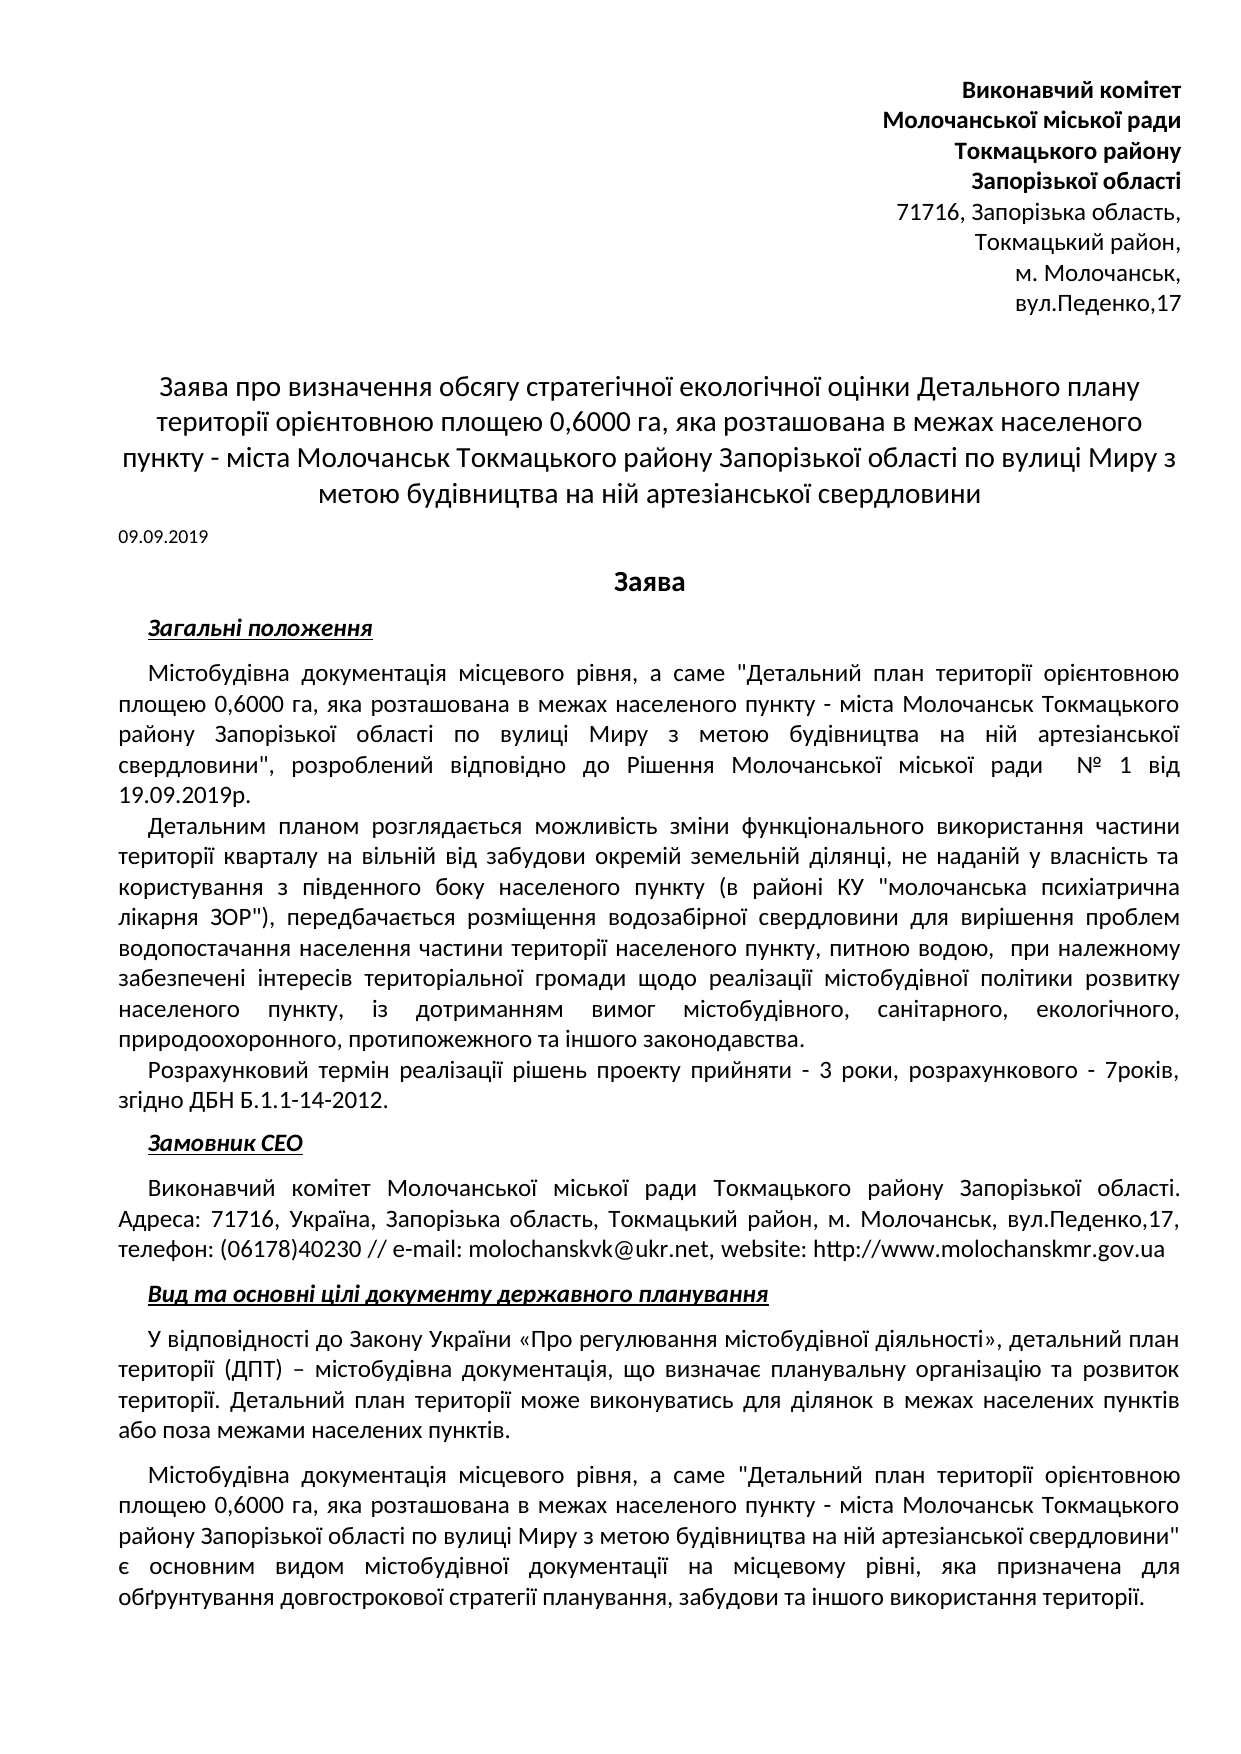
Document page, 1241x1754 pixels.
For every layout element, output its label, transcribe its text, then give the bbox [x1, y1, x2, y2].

text Заява [118, 563, 1181, 598]
text У відповідності до Закону України «Про регулювання містобудівної діяльності», детальний план території (ДПТ) – містобудівна документація, що визначає планувальну організацію та розвиток території. Детальний план території може виконуватись для ділянок в межах населених пунктів або поза межами населених пунктів. [118, 1323, 1181, 1445]
text Заява про визначення обсягу стратегічної екологічної оцінки Детального плану території орієнтовною площею , яка розташована в межах населеного пункту - міста Молочанськ Токмацького району Запорізької області по вулиці Миру з метою будівництва на ній артезіанської свердловини [118, 368, 1181, 510]
text 71716, Запорізька область, [118, 196, 1181, 226]
text Вид та основні цілі документу державного планування [118, 1278, 1181, 1308]
text Виконавчий комітет Молочанської міської ради Токмацького району Запорізької області. Адреса: 71716, Україна, Запорізька область, Токмацький район, м. Молочанськ, вул.Педенко,17, телефон: (06178)40230 // e-mail: molochanskvk@ukr.net, website: http://www.molochanskmr.gov.ua [118, 1172, 1181, 1264]
text вул.Педенко,17 [118, 287, 1181, 318]
text Виконавчий комітет [118, 74, 1181, 104]
text Детальним планом розглядається можливість зміни функціонального використання частини території кварталу на вільній від забудови окремій земельній ділянці, не наданій у власність та користування з південного боку населеного пункту (в районі КУ "молочанська психіатрична лікарня ЗОР"), передбачається розміщення водозабірної свердловини для вирішення проблем водопостачання населення частини території населеного пункту, питною водою, при належному забезпечені інтересів територіальної громади щодо реалізації містобудівної політики розвитку населеного пункту, із дотриманням вимог містобудівного, санітарного, екологічного, природоохоронного, протипожежного та іншого законодавства. [118, 810, 1181, 1054]
text Розрахунковий термін реалізації рішень проекту прийняти - 3 роки, розрахункового - 7років, згідно ДБН Б.1.1-14-2012. [118, 1054, 1181, 1115]
text Містобудівна документація місцевого рівня, а саме "Детальний план території орієнтовною площею , яка розташована в межах населеного пункту - міста Молочанськ Токмацького району Запорізької області по вулиці Миру з метою будівництва на ній артезіанської свердловини", розроблений відповідно до Рішення Молочанської міської ради № 1 від 19.09.2019р. [118, 657, 1181, 810]
text Загальні положення [118, 613, 1181, 643]
text Токмацького району [118, 135, 1181, 165]
text Містобудівна документація місцевого рівня, а саме "Детальний план території орієнтовною площею , яка розташована в межах населеного пункту - міста Молочанськ Токмацького району Запорізької області по вулиці Миру з метою будівництва на ній артезіанської свердловини" є основним видом містобудівної документації на місцевому рівні, яка призначена для обґрунтування довгострокової стратегії планування, забудови та іншого використання території. [118, 1459, 1181, 1612]
text Замовник СЕО [118, 1128, 1181, 1158]
text 09.09.2019 [118, 524, 1181, 549]
text м. Молочанськ, [118, 257, 1181, 287]
text Молочанської міської ради [118, 104, 1181, 135]
text Запорізької області [118, 165, 1181, 196]
text Токмацький район, [118, 226, 1181, 257]
